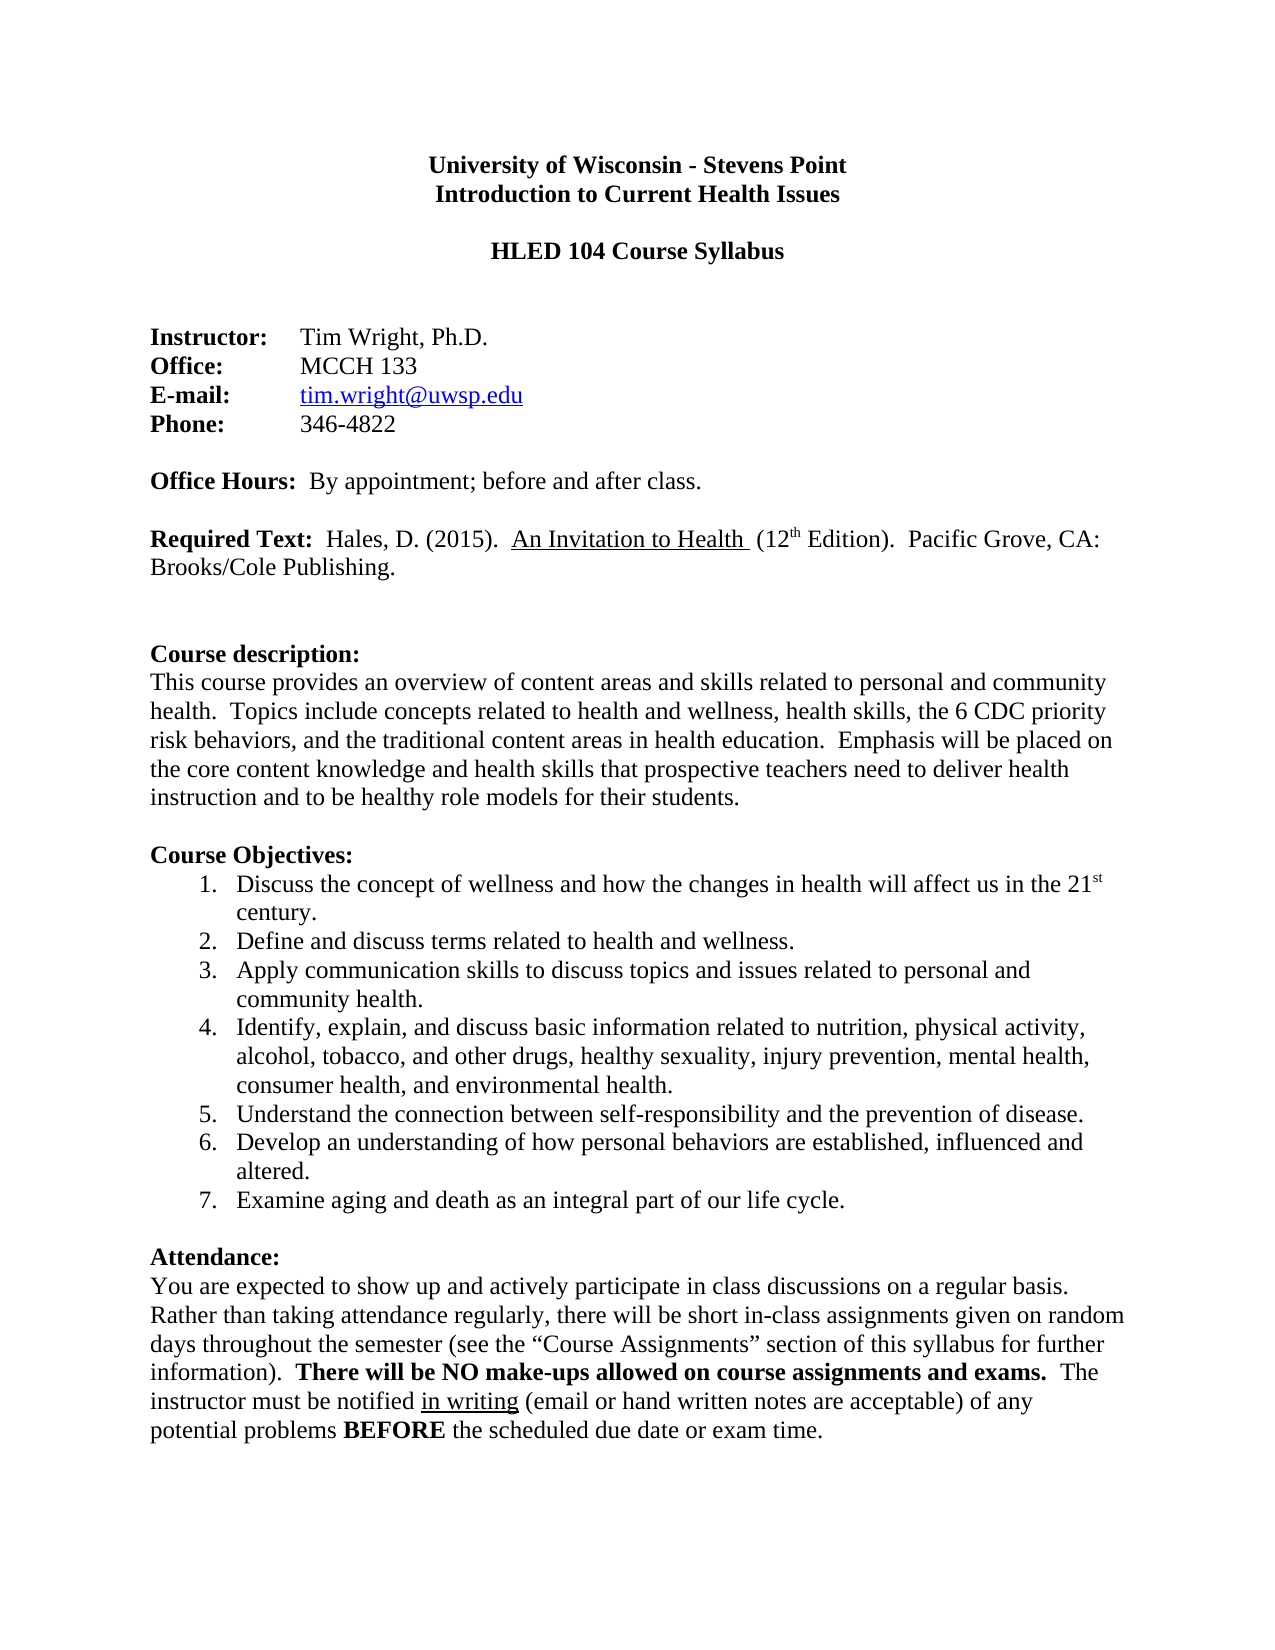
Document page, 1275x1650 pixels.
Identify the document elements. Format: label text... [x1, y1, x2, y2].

list Develop an understanding of how personal behaviors are established, influenced and altered. [198, 1127, 1125, 1185]
list Apply communication skills to discuss topics and issues related to personal and community health. [198, 955, 1125, 1012]
text Required Text: Hales, D. (2015). An Invitation to Health (12th Edition). Pacific Grove, CA: Brooks/Cole Publishing. [150, 524, 1125, 581]
text HLED 104 Course Syllabus [150, 236, 1125, 265]
text Office: MCCH 133 [150, 351, 1125, 380]
text Attendance: [150, 1242, 1125, 1271]
text You are expected to show up and actively participate in class discussions on a regular basis. Rather than taking attendance regularly, there will be short in-class assignments given on random days throughout the semester (see the “Course Assignments” section of this syllabus for further information). There will be NO make-ups allowed on course assignments and exams. The instructor must be notified in writing (email or hand written notes are acceptable) of any potential problems BEFORE the scheduled due date or exam time. [150, 1271, 1125, 1444]
list Define and discuss terms related to health and wellness. [198, 926, 1125, 955]
text Office Hours: By appointment; before and after class. [150, 466, 1125, 495]
text Instructor: Tim Wright, Ph.D. [150, 322, 1125, 351]
list Examine aging and death as an integral part of our life cycle. [198, 1185, 1125, 1214]
text Course description: [150, 639, 1125, 667]
list Discuss the concept of wellness and how the changes in health will affect us in the 21st century. [198, 869, 1125, 926]
text Phone: 346-4822 [150, 409, 1125, 437]
list Understand the connection between self-responsibility and the prevention of disease. [198, 1099, 1125, 1127]
text Course Objectives: [150, 840, 1125, 869]
title University of Wisconsin - Stevens Point [150, 150, 1125, 179]
text Introduction to Current Health Issues [150, 179, 1125, 207]
list Identify, explain, and discuss basic information related to nutrition, physical activity, alcohol, tobacco, and other drugs, healthy sexuality, injury prevention, mental health, consumer health, and environmental health. [198, 1012, 1125, 1099]
text E-mail: tim.wright@uwsp.edu [150, 380, 1125, 409]
text This course provides an overview of content areas and skills related to personal and community health. Topics include concepts related to health and wellness, health skills, the 6 CDC priority risk behaviors, and the traditional content areas in health education. Emphasis will be placed on the core content knowledge and health skills that prospective teachers need to deliver health instruction and to be healthy role models for their students. [150, 667, 1125, 811]
